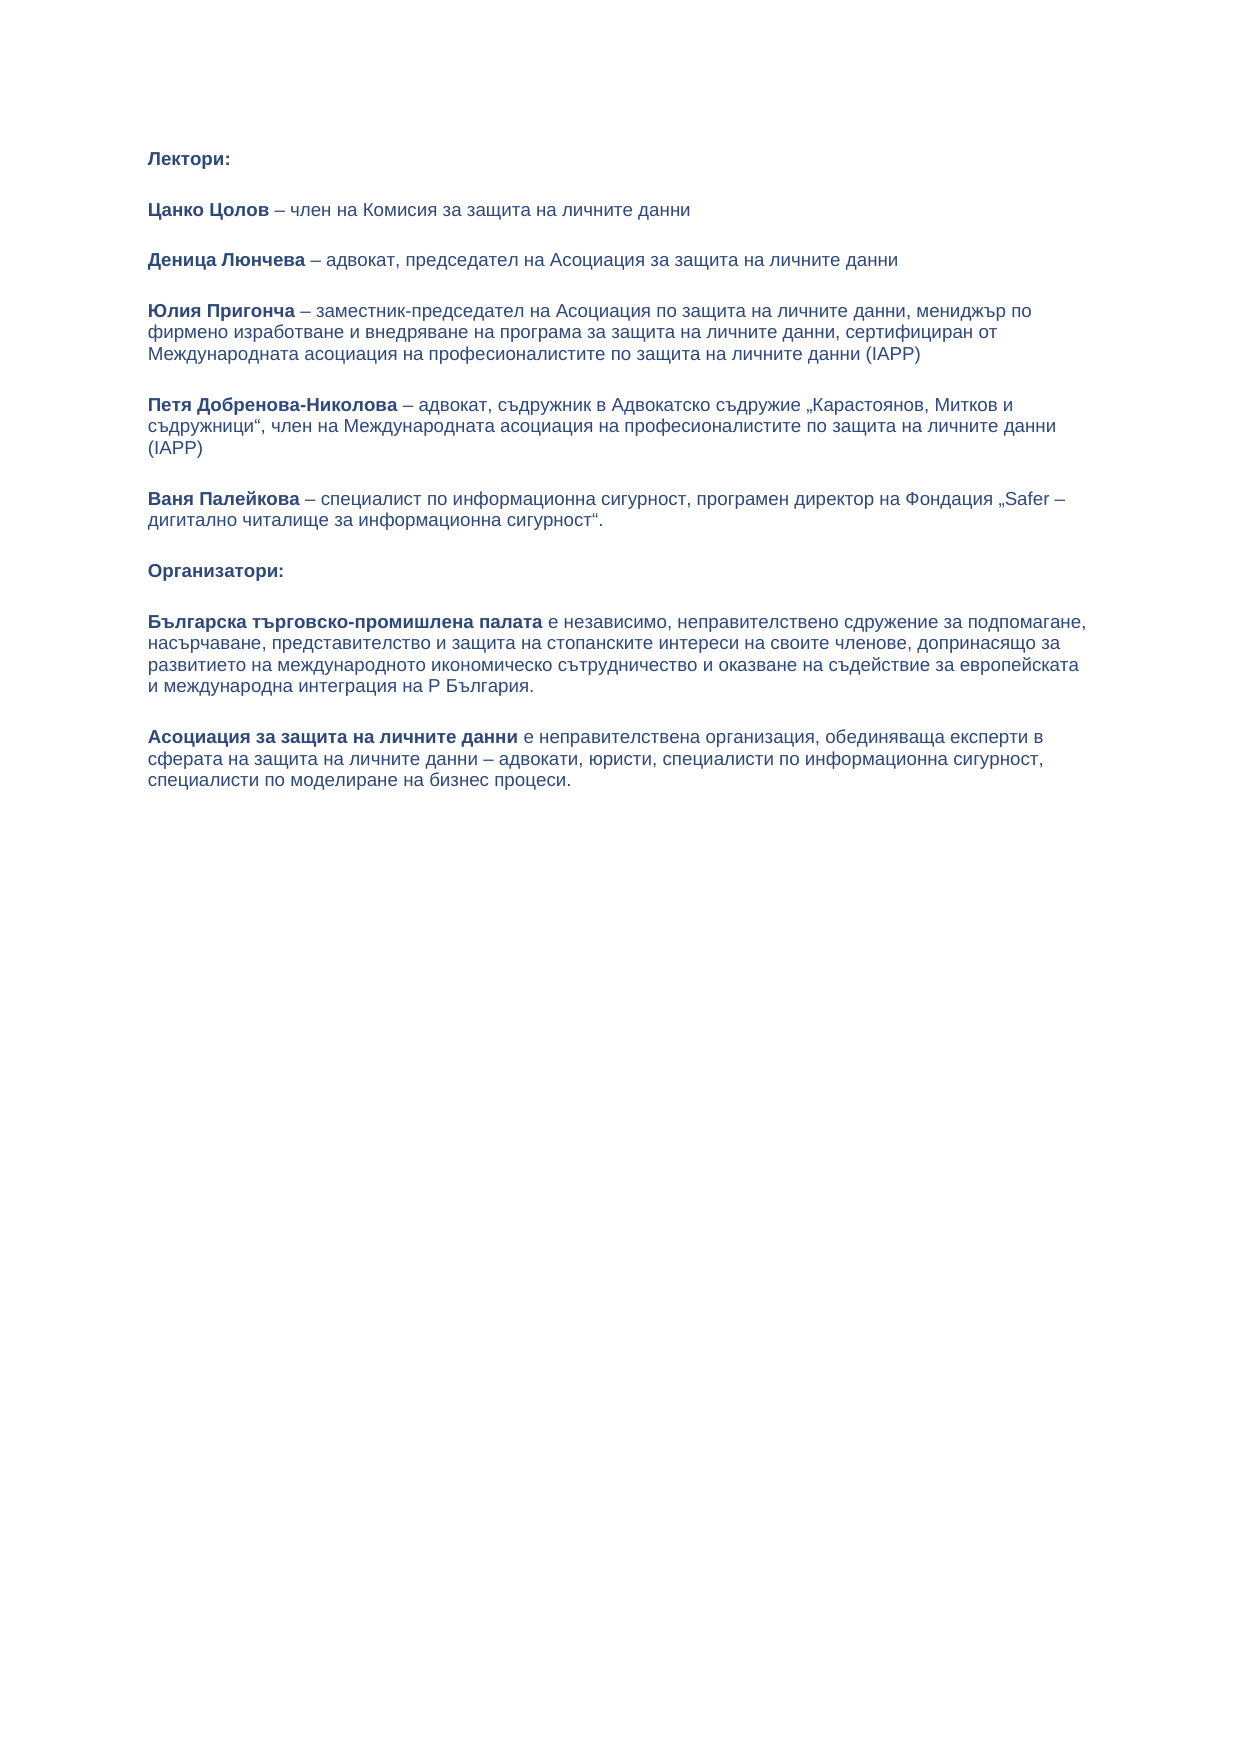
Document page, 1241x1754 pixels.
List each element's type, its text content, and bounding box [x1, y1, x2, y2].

text Асоциация за защита на личните данни е неправителствена организация, обединяваща експерти в сферата на защита на личните данни – адвокати, юристи, специалисти по информационна сигурност, специалисти по моделиране на бизнес процеси. [148, 726, 1093, 791]
text Петя Добренова-Николова – адвокат, съдружник в Адвокатско съдружие „Карастоянов, Митков и съдружници“, член на Международната асоциация на професионалистите по защита на личните данни (IAPP) [148, 394, 1093, 458]
text Лектори: [148, 148, 1093, 169]
text Българска търговско-промишлена палата е независимо, неправителствено сдружение за подпомагане, насърчаване, представителство и защита на стопанските интереси на своите членове, допринасящо за развитието на международното икономическо сътрудничество и оказване на съдействие за европейската и международна интеграция на Р България. [148, 611, 1093, 697]
text Юлия Пригонча – заместник-председател на Асоциация по защита на личните данни, мениджър по фирмено изработване и внедряване на програма за защита на личните данни, сертифициран от Международната асоциация на професионалистите по защита на личните данни (IAPP) [148, 300, 1093, 364]
text Ваня Палейкова – специалист по информационна сигурност, програмен директор на Фондация „Safer – дигитално читалище за информационна сигурност“. [148, 487, 1093, 531]
text Деница Люнчева – адвокат, председател на Асоциация за защита на личните данни [148, 249, 1093, 271]
text Цанко Цолов – член на Комисия за защита на личните данни [148, 198, 1093, 220]
text Организатори: [148, 560, 1093, 581]
